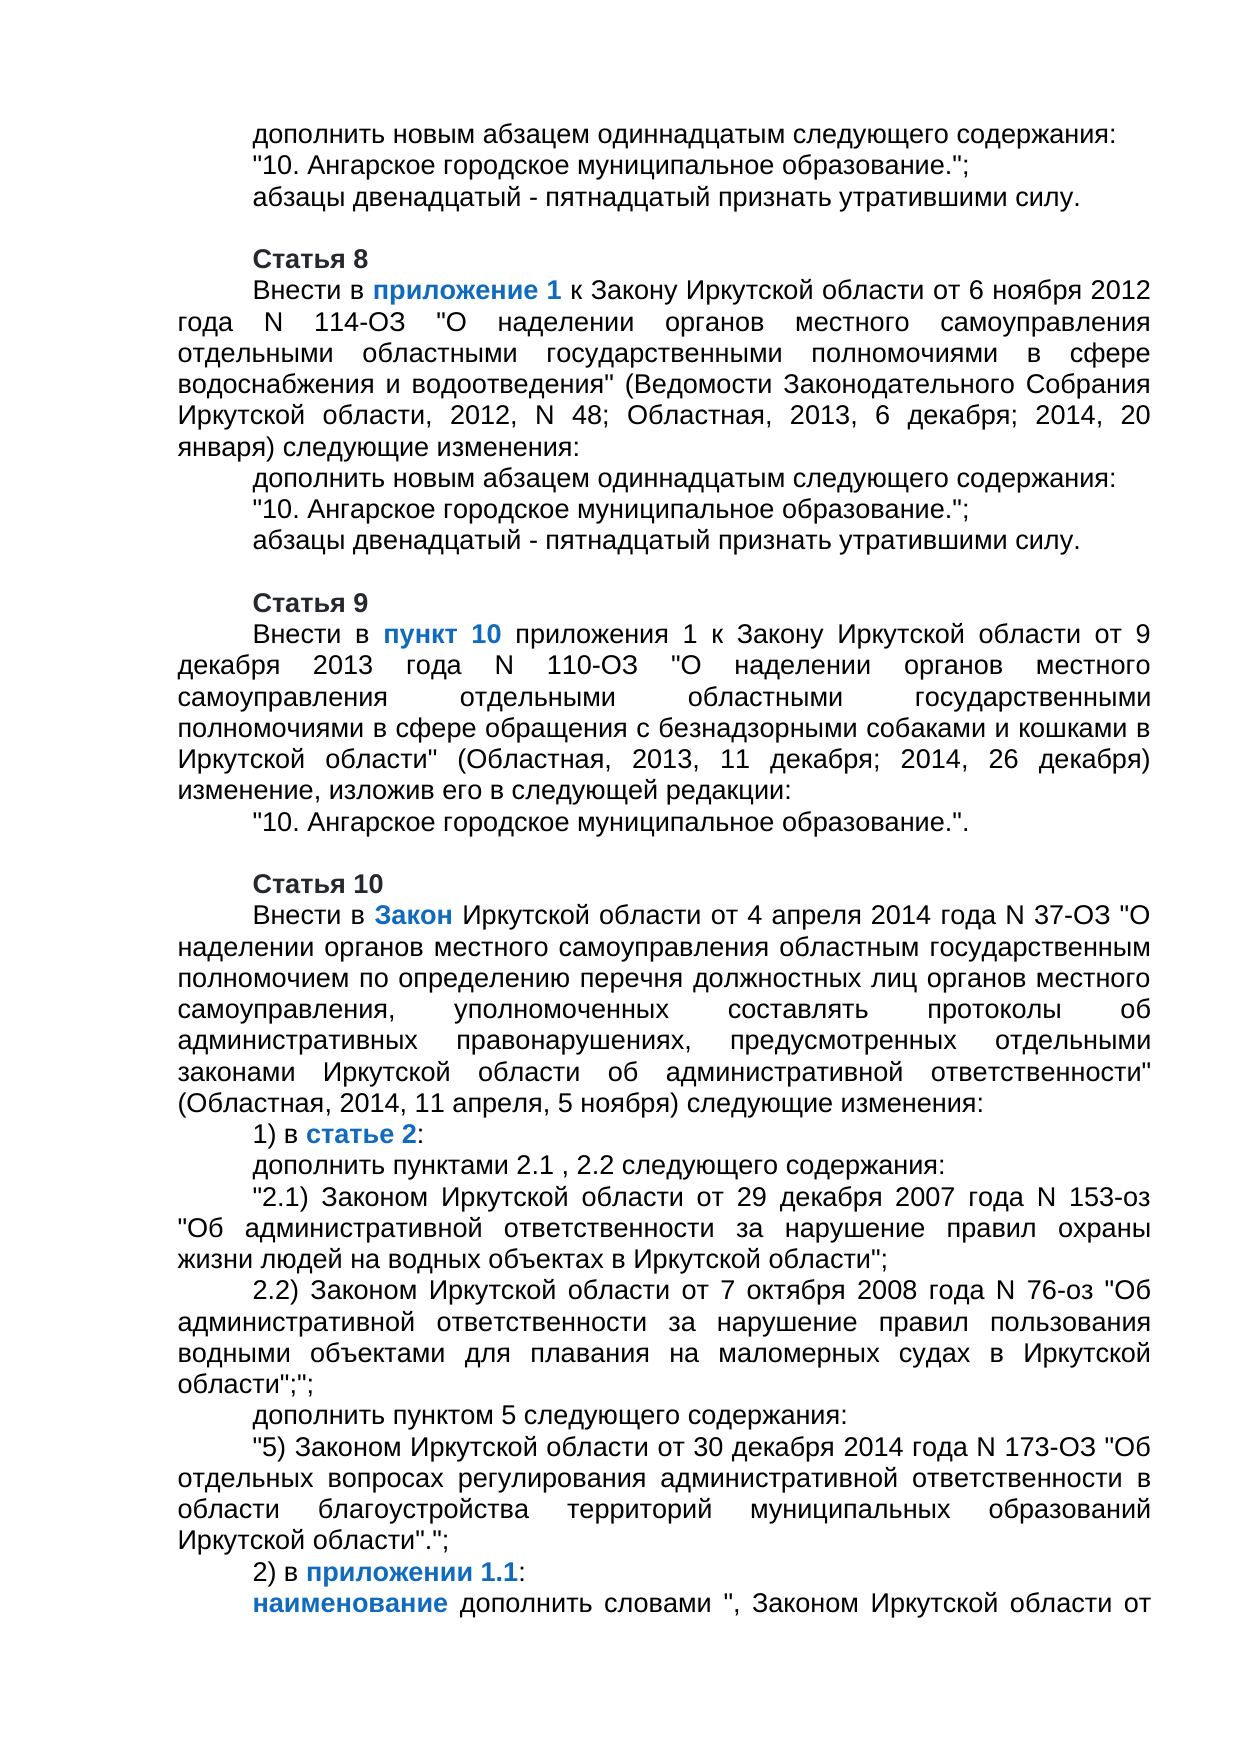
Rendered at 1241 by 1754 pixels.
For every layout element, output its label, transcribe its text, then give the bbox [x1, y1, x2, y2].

text дополнить пунктами 2.1 , 2.2 следующего содержания: [177, 1149, 1152, 1181]
text 2.2) Законом Иркутской области от 7 октября 2008 года N 76-оз "Об административной ответственности за нарушение правил пользования водными объектами для плавания на маломерных судах в Иркутской области";"; [177, 1274, 1152, 1399]
text дополнить пунктом 5 следующего содержания: [177, 1399, 1152, 1431]
text 1) в статье 2: [177, 1118, 1152, 1149]
text "10. Ангарское городское муниципальное образование.". [177, 806, 1152, 837]
text абзацы двенадцатый - пятнадцатый признать утратившими силу. [177, 181, 1152, 212]
text Статья 8 [177, 243, 1152, 274]
text Внести в Закон Иркутской области от 4 апреля 2014 года N 37-ОЗ "О наделении органов местного самоуправления областным государственным полномочием по определению перечня должностных лиц органов местного самоуправления, уполномоченных составлять протоколы об административных правонарушениях, предусмотренных отдельными законами Иркутской области об административной ответственности" (Областная, 2014, 11 апреля, 5 ноября) следующие изменения: [177, 899, 1152, 1118]
text Статья 10 [177, 868, 1152, 899]
text 2) в приложении 1.1: [177, 1556, 1152, 1587]
text абзацы двенадцатый - пятнадцатый признать утратившими силу. [177, 524, 1152, 556]
text дополнить новым абзацем одиннадцатым следующего содержания: [177, 462, 1152, 493]
text "2.1) Законом Иркутской области от 29 декабря 2007 года N 153-оз "Об административной ответственности за нарушение правил охраны жизни людей на водных объектах в Иркутской области"; [177, 1181, 1152, 1274]
text "10. Ангарское городское муниципальное образование."; [177, 149, 1152, 181]
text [177, 1587, 1152, 1618]
text Статья 9 [177, 587, 1152, 618]
text дополнить новым абзацем одиннадцатым следующего содержания: [177, 118, 1152, 149]
text Внести в приложение 1 к Закону Иркутской области от 6 ноября 2012 года N 114-ОЗ "О наделении органов местного самоуправления отдельными областными государственными полномочиями в сфере водоснабжения и водоотведения" (Ведомости Законодательного Собрания Иркутской области, 2012, N 48; Областная, 2013, 6 декабря; 2014, 20 января) следующие изменения: [177, 274, 1152, 462]
text Внести в пункт 10 приложения 1 к Закону Иркутской области от 9 декабря 2013 года N 110-ОЗ "О наделении органов местного самоуправления отдельными областными государственными полномочиями в сфере обращения с безнадзорными собаками и кошками в Иркутской области" (Областная, 2013, 11 декабря; 2014, 26 декабря) изменение, изложив его в следующей редакции: [177, 618, 1152, 806]
text "5) Законом Иркутской области от 30 декабря 2014 года N 173-ОЗ "Об отдельных вопросах регулирования административной ответственности в области благоустройства территорий муниципальных образований Иркутской области"."; [177, 1431, 1152, 1556]
text "10. Ангарское городское муниципальное образование."; [177, 493, 1152, 524]
